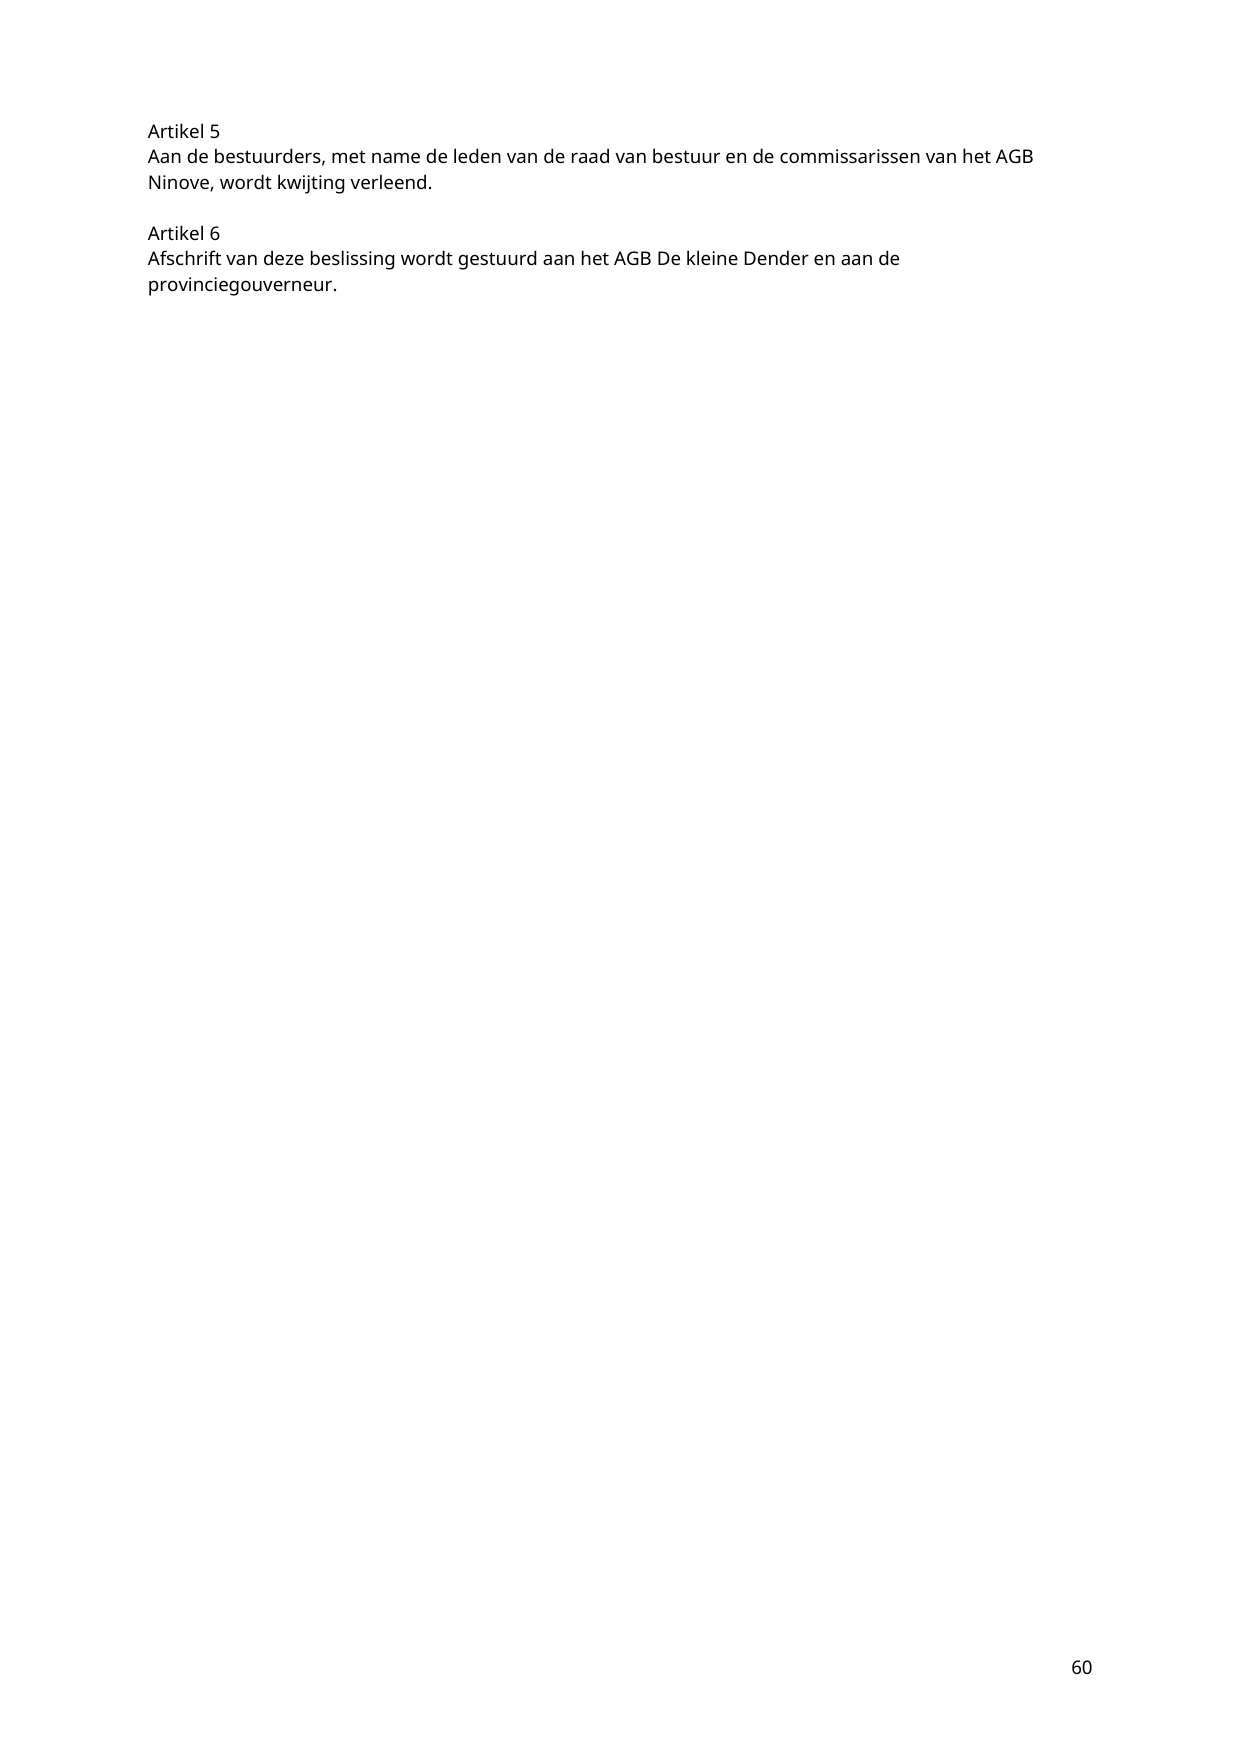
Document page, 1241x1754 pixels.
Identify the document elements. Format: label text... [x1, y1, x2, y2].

text Artikel 6 [148, 220, 1092, 246]
text Aan de bestuurders, met name de leden van de raad van bestuur en de commissarissen van het AGB Ninove, wordt kwijting verleend. [148, 144, 1092, 195]
text Artikel 5 [148, 118, 1092, 144]
text Afschrift van deze beslissing wordt gestuurd aan het AGB De kleine Dender en aan de provinciegouverneur. [148, 246, 1092, 297]
